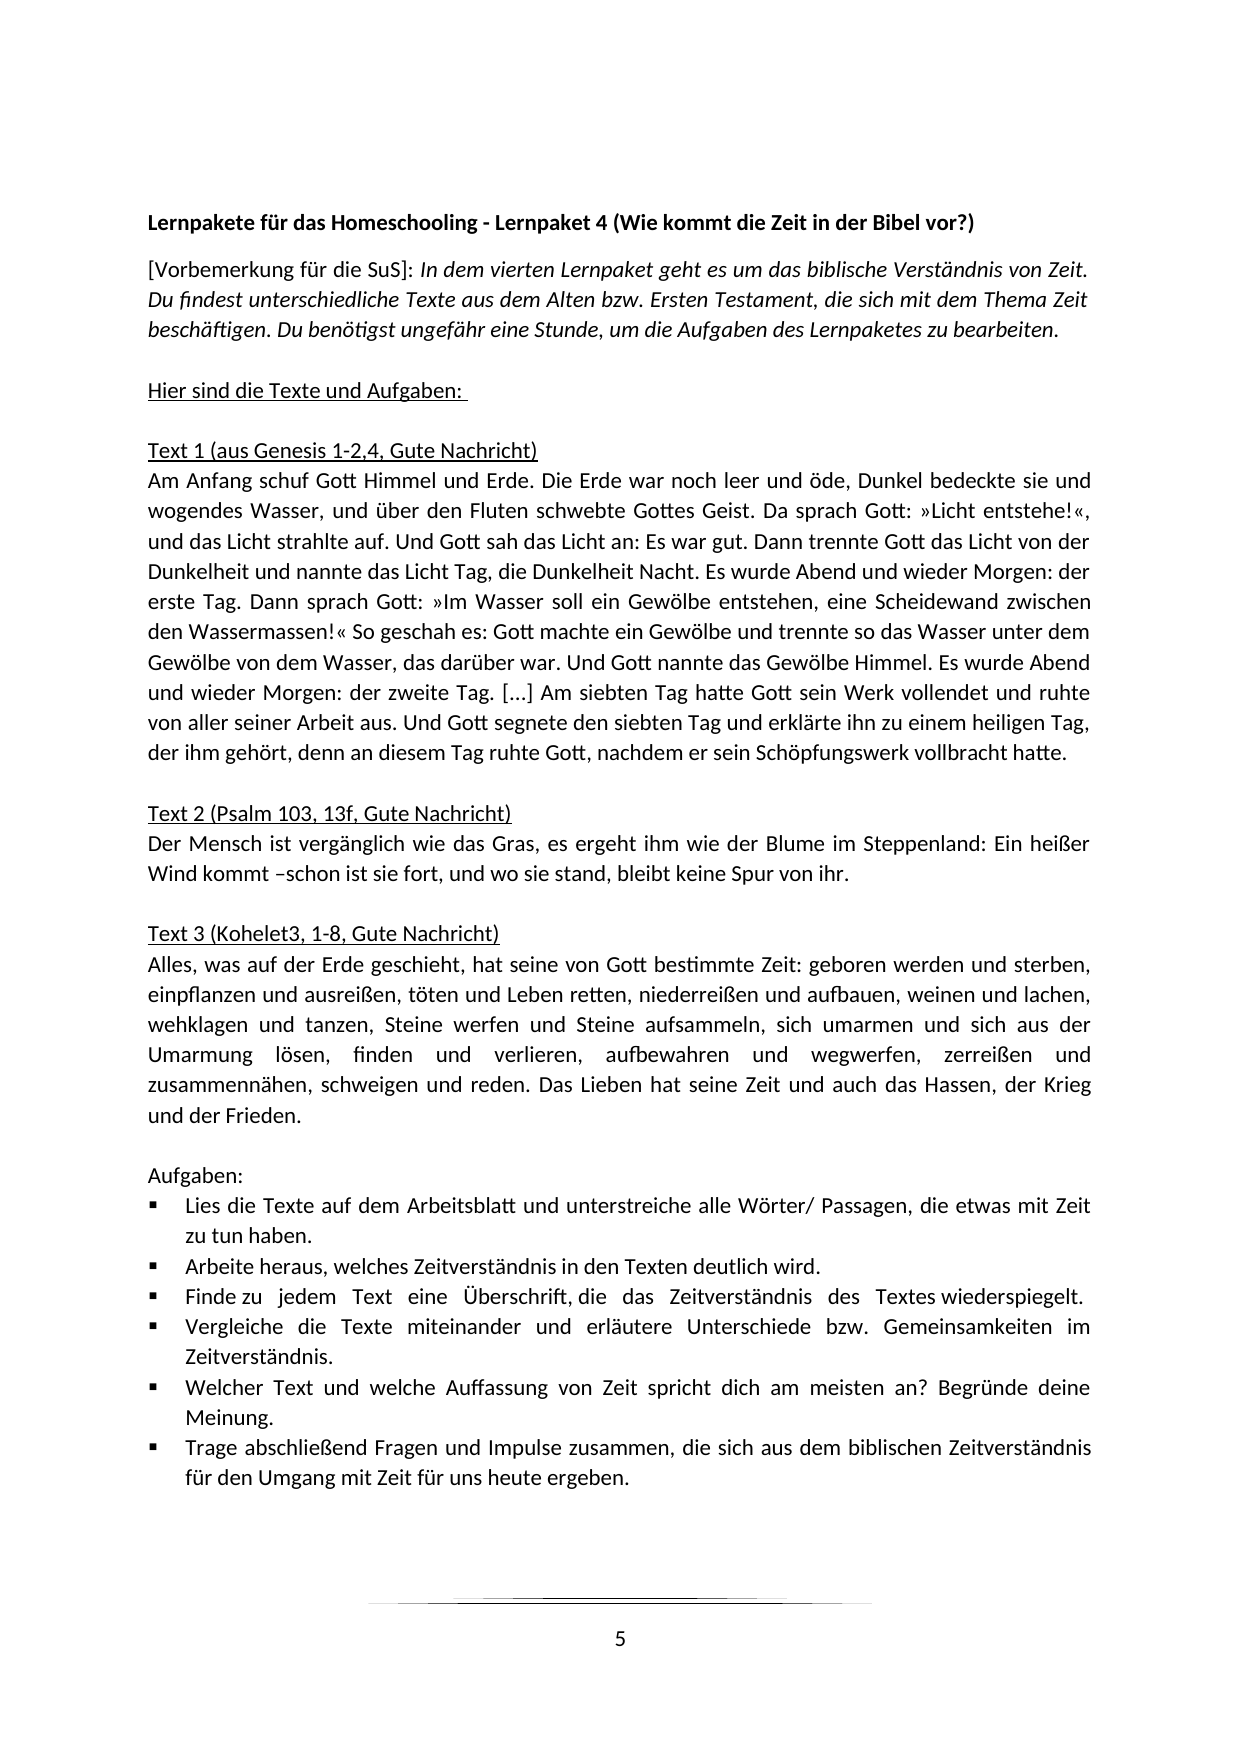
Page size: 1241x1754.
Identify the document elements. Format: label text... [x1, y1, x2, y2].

list Vergleiche die Texte miteinander und erläutere Unterschiede bzw. Gemeinsamkeiten im Zeitverständnis. [148, 1312, 1093, 1370]
text Der Mensch ist vergänglich wie das Gras, es ergeht ihm wie der Blume im Steppenland: Ein heißer Wind kommt –schon ist sie fort, und wo sie stand, bleibt keine Spur von ihr. [148, 829, 1093, 887]
text Text 3 (Kohelet3, 1-8, Gute Nachricht) [148, 919, 1093, 947]
list Welcher Text und welche Auffassung von Zeit spricht dich am meisten an? Begründe deine Meinung. [148, 1373, 1093, 1431]
text Text 2 (Psalm 103, 13f, Gute Nachricht) [148, 799, 1093, 827]
text Lernpakete für das Homeschooling - Lernpaket 4 (Wie kommt die Zeit in der Bibel vor?) [148, 208, 1093, 236]
list Finde zu jedem Text eine Überschrift, die das Zeitverständnis des Textes wiederspiegelt. [148, 1282, 1093, 1310]
text Aufgaben: [148, 1161, 1093, 1189]
list Trage abschließend Fragen und Impulse zusammen, die sich aus dem biblischen Zeitverständnis für den Umgang mit Zeit für uns heute ergeben. [148, 1433, 1093, 1491]
text Alles, was auf der Erde geschieht, hat seine von Gott bestimmte Zeit: geboren werden und sterben, einpflanzen und ausreißen, töten und Leben retten, niederreißen und aufbauen, weinen und lachen, wehklagen und tanzen, Steine werfen und Steine aufsammeln, sich umarmen und sich aus der Umarmung lösen, finden und verlieren, aufbewahren und wegwerfen, zerreißen und zusammennähen, schweigen und reden. Das Lieben hat seine Zeit und auch das Hassen, der Krieg und der Frieden. [148, 950, 1093, 1129]
list Lies die Texte auf dem Arbeitsblatt und unterstreiche alle Wörter/ Passagen, die etwas mit Zeit zu tun haben. [148, 1191, 1093, 1249]
text Hier sind die Texte und Aufgaben: [148, 376, 1093, 404]
list Arbeite heraus, welches Zeitverständnis in den Texten deutlich wird. [148, 1252, 1093, 1280]
text Text 1 (aus Genesis 1-2,4, Gute Nachricht) [148, 436, 1093, 464]
text Am Anfang schuf Gott Himmel und Erde. Die Erde war noch leer und öde, Dunkel bedeckte sie und wogendes Wasser, und über den Fluten schwebte Gottes Geist. Da sprach Gott: »Licht entstehe!«, und das Licht strahlte auf. Und Gott sah das Licht an: Es war gut. Dann trennte Gott das Licht von der Dunkelheit und nannte das Licht Tag, die Dunkelheit Nacht. Es wurde Abend und wieder Morgen: der erste Tag. Dann sprach Gott: »Im Wasser soll ein Gewölbe entstehen, eine Scheidewand zwischen den Wassermassen!« So geschah es: Gott machte ein Gewölbe und trennte so das Wasser unter dem Gewölbe von dem Wasser, das darüber war. Und Gott nannte das Gewölbe Himmel. Es wurde Abend und wieder Morgen: der zweite Tag. [...] Am siebten Tag hatte Gott sein Werk vollendet und ruhte von aller seiner Arbeit aus. Und Gott segnete den siebten Tag und erklärte ihn zu einem heiligen Tag, der ihm gehört, denn an diesem Tag ruhte Gott, nachdem er sein Schöpfungswerk vollbracht hatte. [148, 466, 1093, 766]
text [Vorbemerkung für die SuS]: In dem vierten Lernpaket geht es um das biblische Verständnis von Zeit. Du findest unterschiedliche Texte aus dem Alten bzw. Ersten Testament, die sich mit dem Thema Zeit beschäftigen. Du benötigst ungefähr eine Stunde, um die Aufgaben des Lernpaketes zu bearbeiten. [148, 255, 1093, 343]
